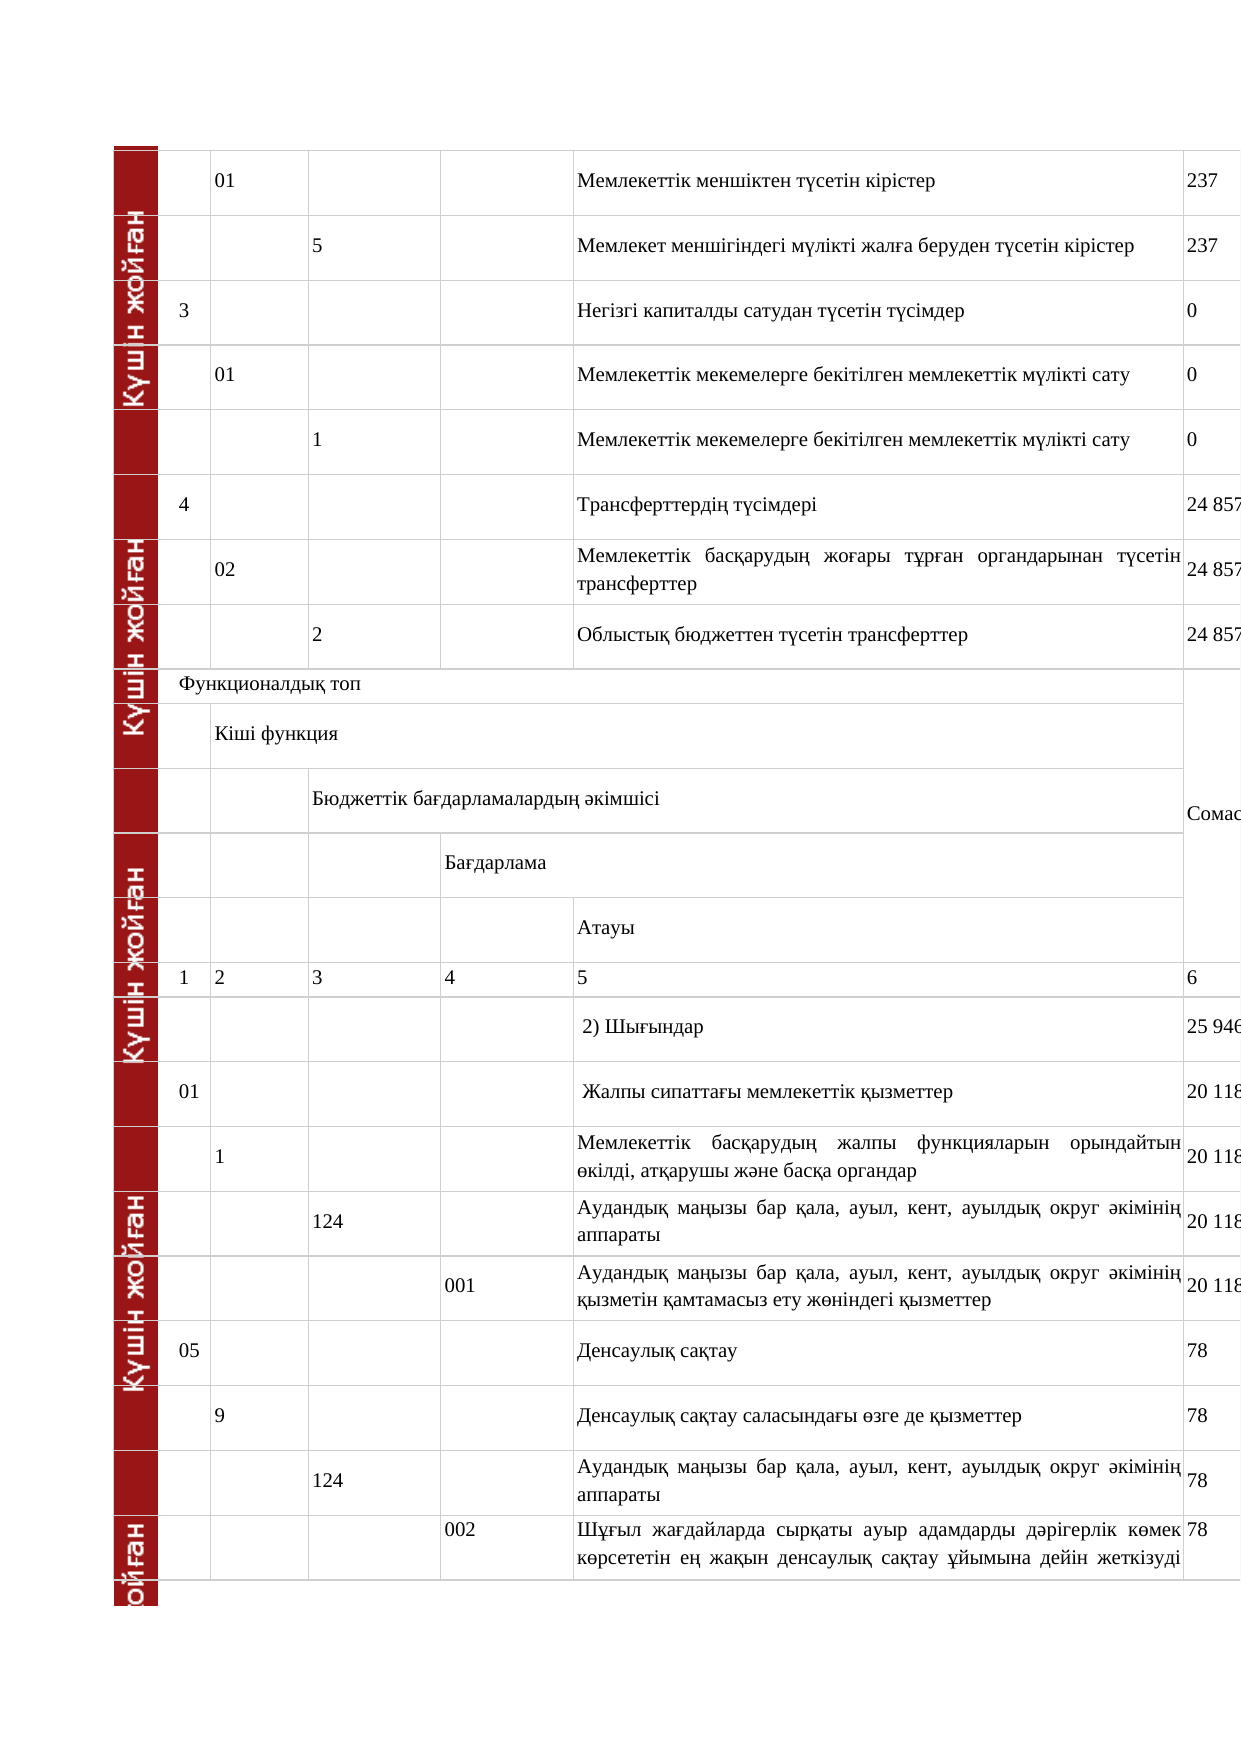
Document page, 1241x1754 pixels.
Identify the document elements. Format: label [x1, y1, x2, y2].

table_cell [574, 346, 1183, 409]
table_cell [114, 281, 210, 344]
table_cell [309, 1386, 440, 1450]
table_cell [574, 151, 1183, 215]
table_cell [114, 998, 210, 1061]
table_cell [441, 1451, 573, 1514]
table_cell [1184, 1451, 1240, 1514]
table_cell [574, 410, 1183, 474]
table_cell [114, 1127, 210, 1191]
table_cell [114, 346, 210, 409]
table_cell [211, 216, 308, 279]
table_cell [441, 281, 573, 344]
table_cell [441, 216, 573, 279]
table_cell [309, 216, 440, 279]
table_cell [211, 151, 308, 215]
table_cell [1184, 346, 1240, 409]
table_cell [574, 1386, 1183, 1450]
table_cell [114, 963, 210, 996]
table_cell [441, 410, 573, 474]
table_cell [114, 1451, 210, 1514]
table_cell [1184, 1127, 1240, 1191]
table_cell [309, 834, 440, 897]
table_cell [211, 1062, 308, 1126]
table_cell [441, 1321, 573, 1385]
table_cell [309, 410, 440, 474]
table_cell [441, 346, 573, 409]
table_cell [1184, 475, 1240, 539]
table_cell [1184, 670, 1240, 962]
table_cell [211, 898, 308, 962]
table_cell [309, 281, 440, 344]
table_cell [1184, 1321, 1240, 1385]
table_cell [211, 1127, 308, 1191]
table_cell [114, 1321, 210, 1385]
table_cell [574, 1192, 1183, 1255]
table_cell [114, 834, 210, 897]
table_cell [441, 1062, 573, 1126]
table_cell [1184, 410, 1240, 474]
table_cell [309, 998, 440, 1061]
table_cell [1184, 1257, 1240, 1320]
picture [114, 1581, 158, 1606]
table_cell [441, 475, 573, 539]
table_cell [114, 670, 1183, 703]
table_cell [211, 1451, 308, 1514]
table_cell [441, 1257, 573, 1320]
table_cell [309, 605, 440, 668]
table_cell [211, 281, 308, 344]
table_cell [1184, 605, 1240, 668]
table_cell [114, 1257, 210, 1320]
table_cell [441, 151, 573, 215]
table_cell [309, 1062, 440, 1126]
picture [114, 146, 158, 150]
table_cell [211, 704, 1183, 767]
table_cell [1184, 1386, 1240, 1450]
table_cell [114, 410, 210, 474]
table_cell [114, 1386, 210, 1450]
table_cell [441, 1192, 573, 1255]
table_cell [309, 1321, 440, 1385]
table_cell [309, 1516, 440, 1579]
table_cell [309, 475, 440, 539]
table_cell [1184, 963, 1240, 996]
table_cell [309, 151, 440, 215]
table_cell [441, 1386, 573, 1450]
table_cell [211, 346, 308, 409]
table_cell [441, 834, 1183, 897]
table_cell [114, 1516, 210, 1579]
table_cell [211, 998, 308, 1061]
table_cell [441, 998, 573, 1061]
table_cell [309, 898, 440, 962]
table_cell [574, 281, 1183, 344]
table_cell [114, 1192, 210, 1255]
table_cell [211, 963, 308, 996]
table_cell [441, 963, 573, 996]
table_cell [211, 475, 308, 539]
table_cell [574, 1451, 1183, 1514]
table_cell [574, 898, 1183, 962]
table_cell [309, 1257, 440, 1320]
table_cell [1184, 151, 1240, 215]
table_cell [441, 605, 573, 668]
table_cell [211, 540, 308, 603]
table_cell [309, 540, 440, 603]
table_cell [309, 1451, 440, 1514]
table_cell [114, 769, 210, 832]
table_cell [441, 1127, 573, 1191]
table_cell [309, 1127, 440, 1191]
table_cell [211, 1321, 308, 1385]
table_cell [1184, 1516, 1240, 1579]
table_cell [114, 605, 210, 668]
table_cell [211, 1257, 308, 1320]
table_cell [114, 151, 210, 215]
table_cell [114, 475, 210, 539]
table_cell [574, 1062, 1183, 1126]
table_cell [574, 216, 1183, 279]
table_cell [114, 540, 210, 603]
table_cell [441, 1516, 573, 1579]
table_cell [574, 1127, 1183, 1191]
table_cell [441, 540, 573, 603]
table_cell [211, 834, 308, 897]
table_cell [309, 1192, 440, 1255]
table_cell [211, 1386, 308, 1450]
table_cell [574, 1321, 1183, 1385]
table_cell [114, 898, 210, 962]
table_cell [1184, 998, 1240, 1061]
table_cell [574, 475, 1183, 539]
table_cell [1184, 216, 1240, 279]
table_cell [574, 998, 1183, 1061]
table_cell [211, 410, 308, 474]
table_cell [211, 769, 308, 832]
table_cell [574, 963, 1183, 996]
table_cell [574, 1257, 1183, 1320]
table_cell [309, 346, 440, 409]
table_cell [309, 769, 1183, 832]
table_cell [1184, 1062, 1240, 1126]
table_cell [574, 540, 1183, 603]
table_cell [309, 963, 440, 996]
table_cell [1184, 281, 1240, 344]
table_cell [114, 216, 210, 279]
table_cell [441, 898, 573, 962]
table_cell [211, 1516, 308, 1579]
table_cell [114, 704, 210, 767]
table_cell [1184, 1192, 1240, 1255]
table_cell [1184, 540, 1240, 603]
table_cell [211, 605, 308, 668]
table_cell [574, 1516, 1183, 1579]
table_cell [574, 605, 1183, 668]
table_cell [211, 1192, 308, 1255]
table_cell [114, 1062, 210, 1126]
